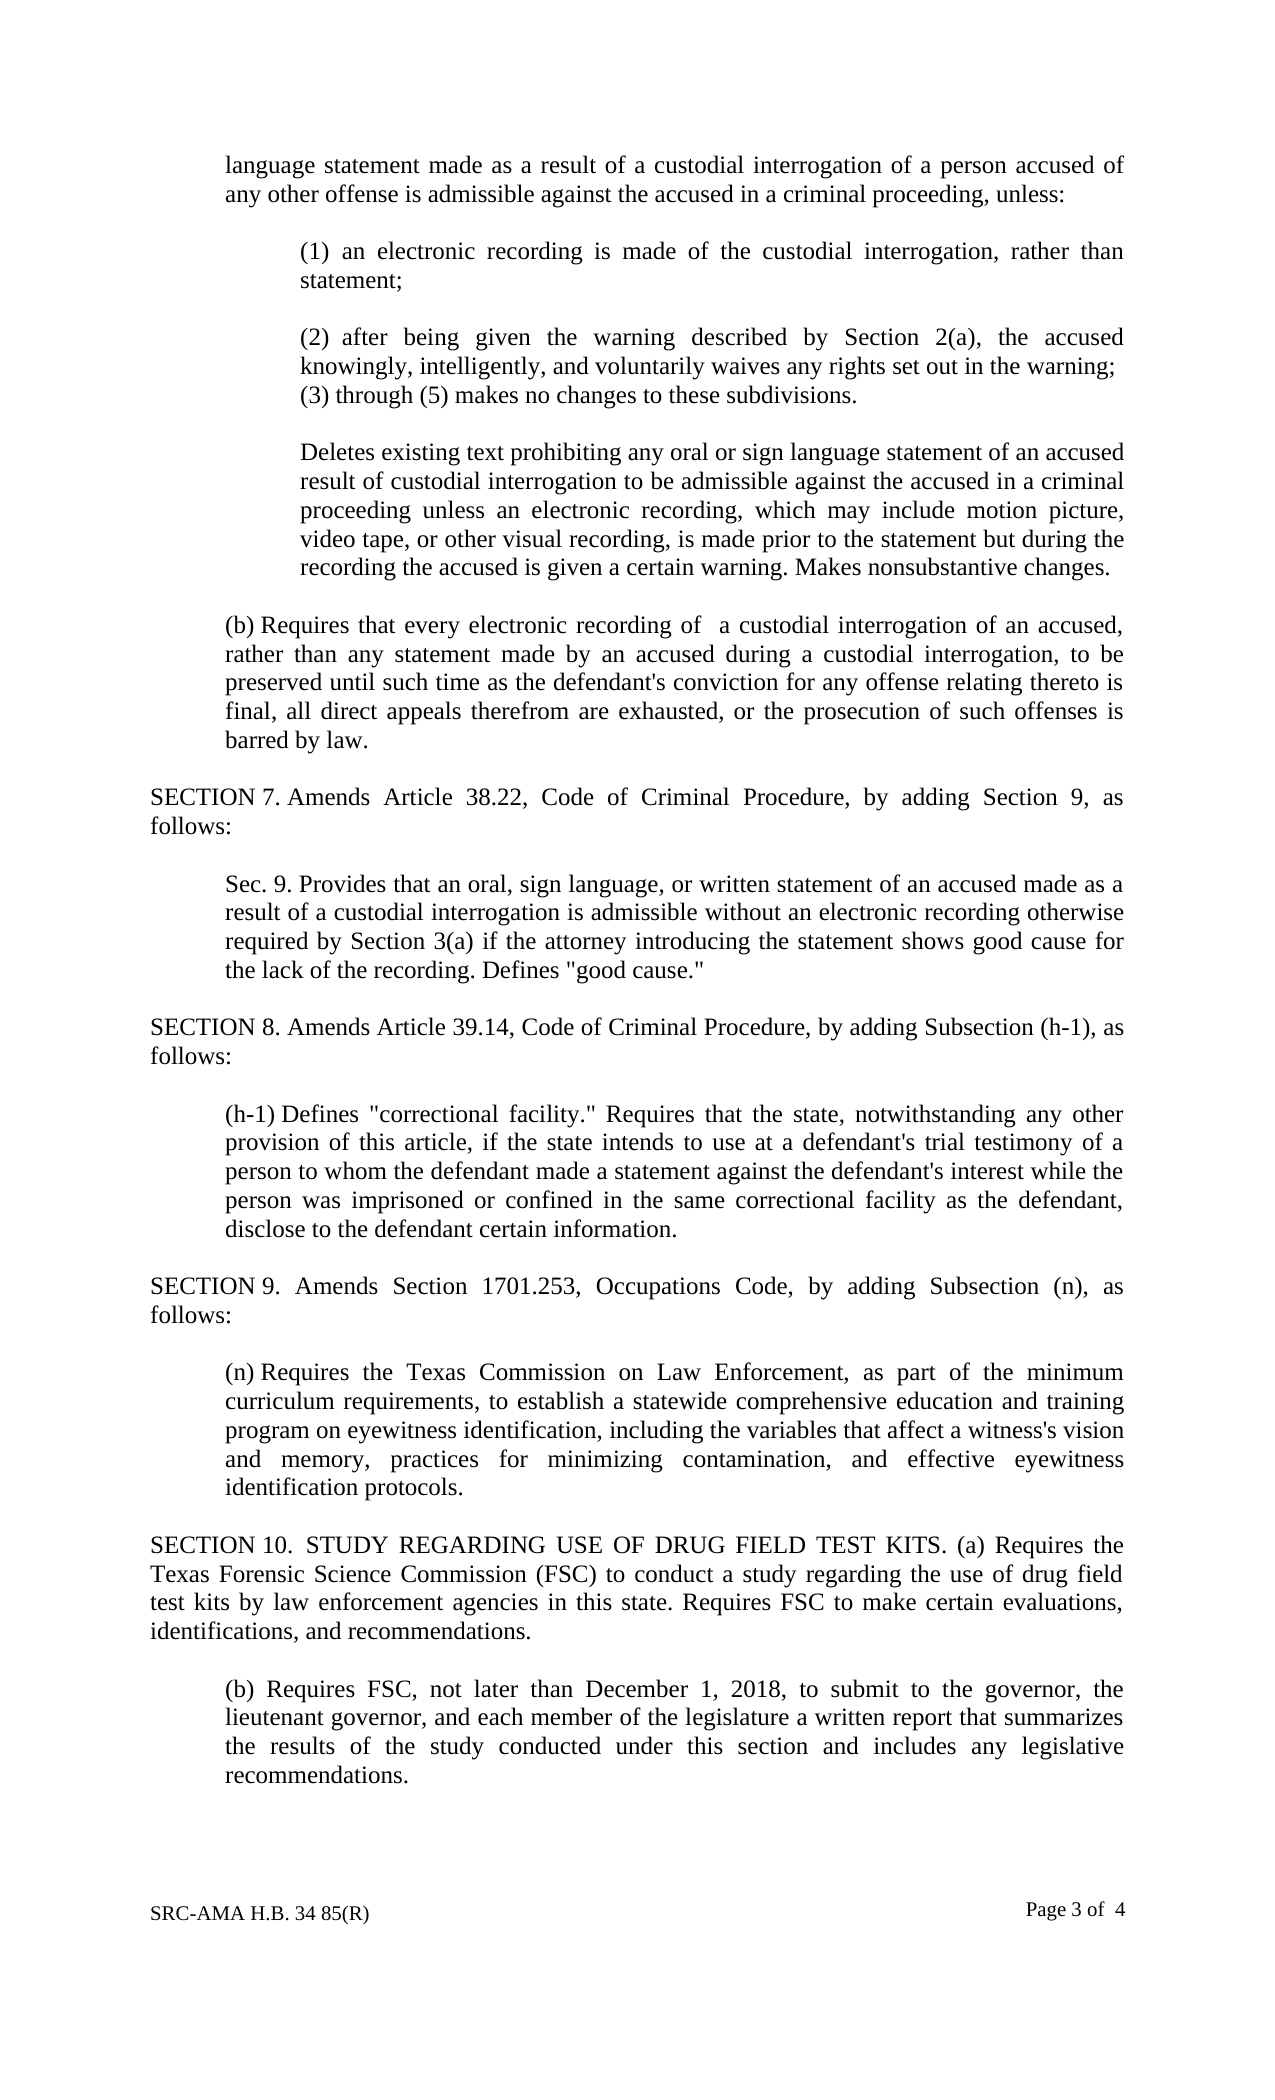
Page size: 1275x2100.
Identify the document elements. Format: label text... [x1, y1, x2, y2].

text SECTION 10. STUDY REGARDING USE OF DRUG FIELD TEST KITS. (a) Requires the Texas Forensic Science Commission (FSC) to conduct a study regarding the use of drug field test kits by law enforcement agencies in this state. Requires FSC to make certain evaluations, identifications, and recommendations. [150, 1530, 1125, 1645]
text Sec. 9. Provides that an oral, sign language, or written statement of an accused made as a result of a custodial interrogation is admissible without an electronic recording otherwise required by Section 3(a) if the attorney introducing the statement shows good cause for the lack of the recording. Defines "good cause." [225, 869, 1125, 984]
text (h-1) Defines "correctional facility." Requires that the state, notwithstanding any other provision of this article, if the state intends to use at a defendant's trial testimony of a person to whom the defendant made a statement against the defendant's interest while the person was imprisoned or confined in the same correctional facility as the defendant, disclose to the defendant certain information. [225, 1099, 1125, 1242]
text (3) through (5) makes no changes to these subdivisions. [300, 380, 1125, 409]
text (1) an electronic recording is made of the custodial interrogation, rather than statement; [300, 236, 1125, 294]
text (n) Requires the Texas Commission on Law Enforcement, as part of the minimum curriculum requirements, to establish a statewide comprehensive education and training program on eyewitness identification, including the variables that affect a witness's vision and memory, practices for minimizing contamination, and effective eyewitness identification protocols. [225, 1357, 1125, 1501]
text SECTION 9. Amends Section 1701.253, Occupations Code, by adding Subsection (n), as follows: [150, 1271, 1125, 1329]
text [225, 150, 1125, 207]
text Deletes existing text prohibiting any oral or sign language statement of an accused result of custodial interrogation to be admissible against the accused in a criminal proceeding unless an electronic recording, which may include motion picture, video tape, or other visual recording, is made prior to the statement but during the recording the accused is given a certain warning. Makes nonsubstantive changes. [300, 437, 1125, 581]
text SECTION 7. Amends Article 38.22, Code of Criminal Procedure, by adding Section 9, as follows: [150, 782, 1125, 840]
text (2) after being given the warning described by Section 2(a), the accused knowingly, intelligently, and voluntarily waives any rights set out in the warning; [300, 322, 1125, 380]
text SECTION 8. Amends Article 39.14, Code of Criminal Procedure, by adding Subsection (h-1), as follows: [150, 1012, 1125, 1070]
text (b) Requires that every electronic recording of a custodial interrogation of an accused, rather than any statement made by an accused during a custodial interrogation, to be preserved until such time as the defendant's conviction for any offense relating thereto is final, all direct appeals therefrom are exhausted, or the prosecution of such offenses is barred by law. [225, 610, 1125, 754]
